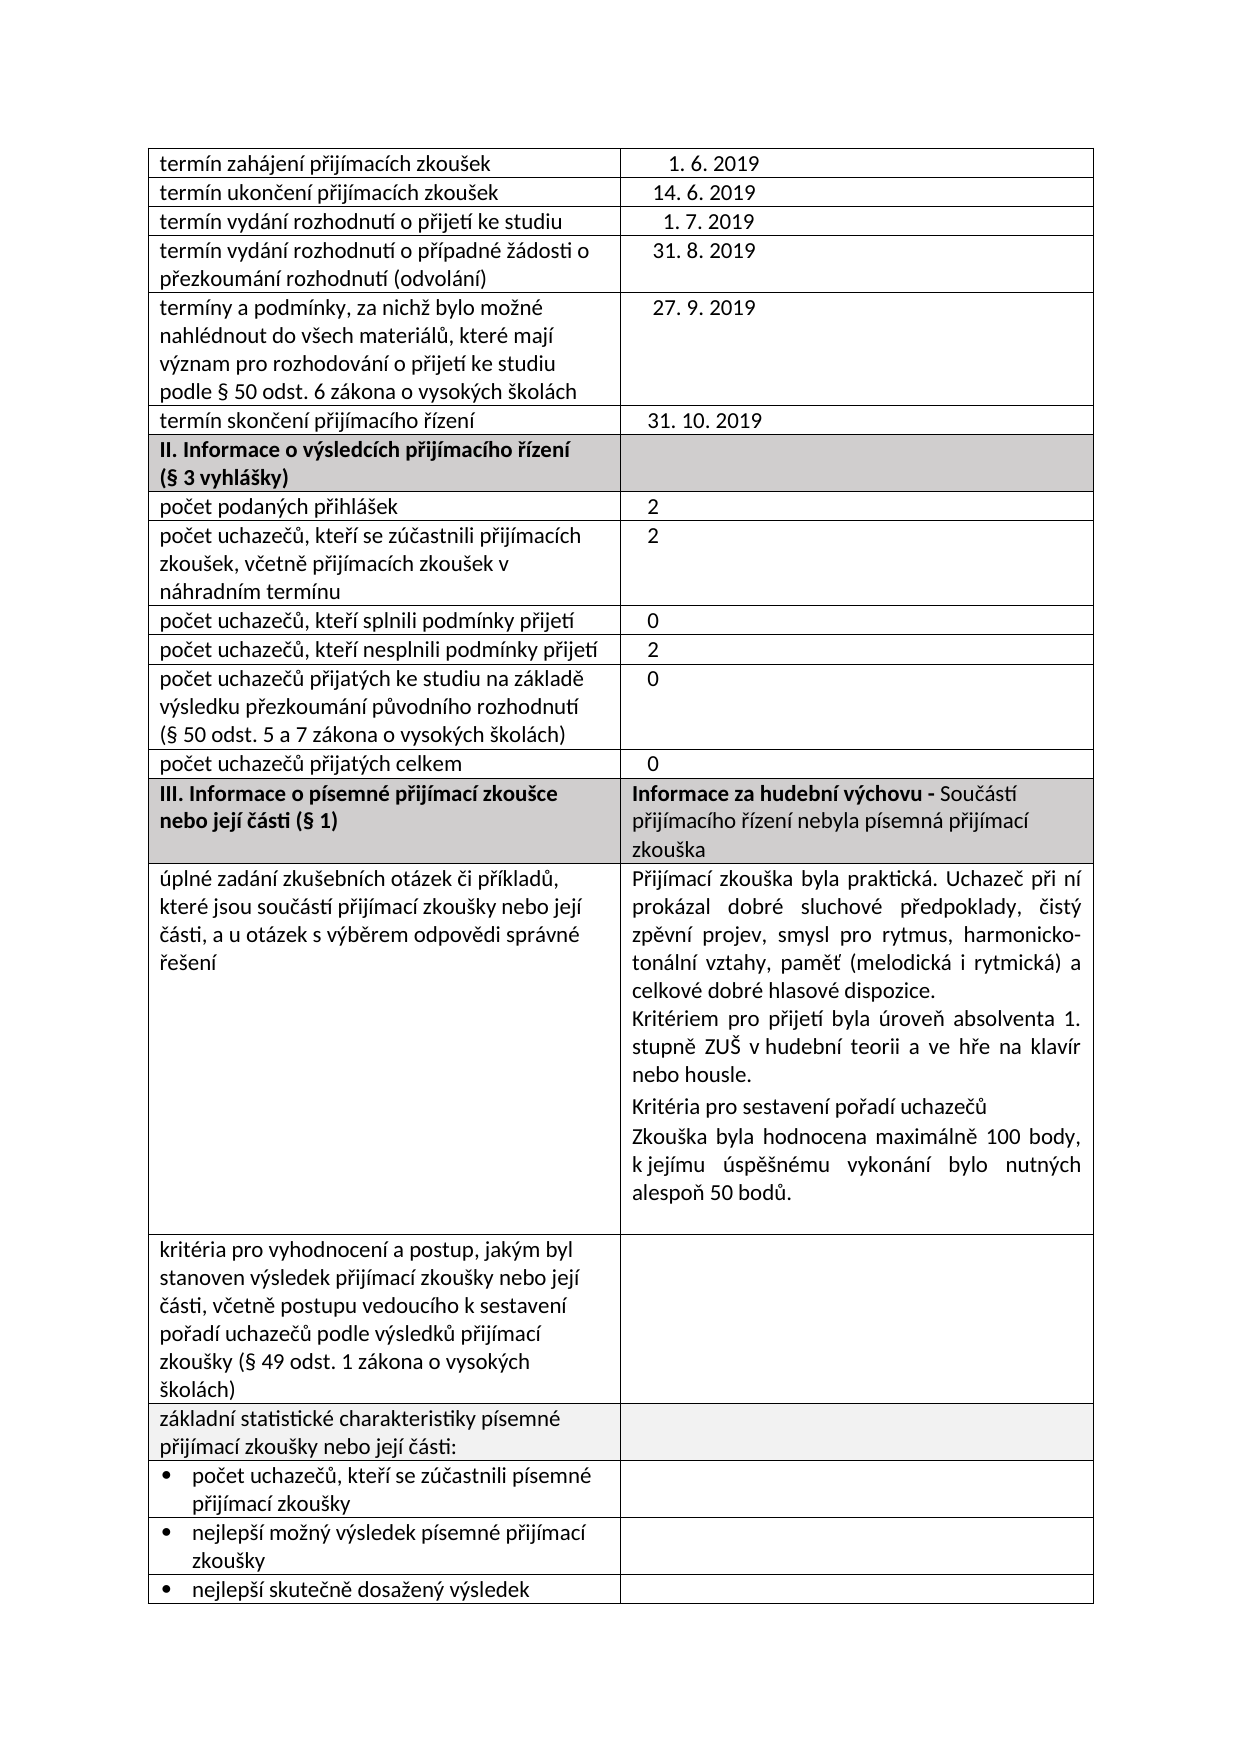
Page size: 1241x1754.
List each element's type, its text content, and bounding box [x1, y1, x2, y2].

table_cell termín vydání rozhodnutí o přijetí ke studiu [149, 207, 620, 235]
table_cell [621, 1575, 1093, 1603]
table_cell 31. 10. 2019 [621, 406, 1093, 434]
table_cell termíny a podmínky, za nichž bylo možné nahlédnout do všech materiálů, které mají význam pro rozhodování o přijetí ke studiu podle § 50 odst. 6 zákona o vysokých školách [149, 293, 620, 405]
table_cell počet uchazečů přijatých ke studiu na základě výsledku přezkoumání původního rozhodnutí (§ 50 odst. 5 a 7 zákona o vysokých školách) [149, 665, 620, 748]
table_cell termín skončení přijímacího řízení [149, 406, 620, 434]
table_cell počet uchazečů, kteří se zúčastnili přijímacích zkoušek, včetně přijímacích zkoušek v náhradním termínu [149, 521, 620, 605]
table_cell [621, 435, 1093, 491]
table_cell počet uchazečů přijatých celkem [149, 750, 620, 778]
table_cell počet podaných přihlášek [149, 492, 620, 520]
table_cell nejlepší možný výsledek písemné přijímací zkoušky [149, 1518, 620, 1574]
table_cell 1. 7. 2019 [621, 207, 1093, 235]
table_cell termín ukončení přijímacích zkoušek [149, 178, 620, 206]
table_cell [621, 1404, 1093, 1460]
table_cell základní statistické charakteristiky písemné přijímací zkoušky nebo její části: [149, 1404, 620, 1460]
table_cell [621, 1518, 1093, 1574]
table_cell úplné zadání zkušebních otázek či příkladů, které jsou součástí přijímací zkoušky nebo její části, a u otázek s výběrem odpovědi správné řešení [149, 864, 620, 1234]
table_cell počet uchazečů, kteří splnili podmínky přijetí [149, 606, 620, 634]
table_cell 2 [621, 521, 1093, 605]
table_cell 2 [621, 635, 1093, 663]
table_cell počet uchazečů, kteří se zúčastnili písemné přijímací zkoušky [149, 1461, 620, 1517]
table_cell 0 [621, 665, 1093, 748]
table_cell 1. 6. 2019 [621, 149, 1093, 177]
table_cell termín zahájení přijímacích zkoušek [149, 149, 620, 177]
table_cell 0 [621, 750, 1093, 778]
table_cell [621, 1461, 1093, 1517]
table_cell Přijímací zkouška byla praktická. Uchazeč při ní prokázal dobré sluchové předpoklady, čistý zpěvní projev, smysl pro rytmus, harmonicko-tonální vztahy, paměť (melodická i rytmická) a celkové dobré hlasové dispozice. Kritériem pro přijetí byla úroveň absolventa 1. stupně ZUŠ v hudební teorii a ve hře na klavír nebo housle. Kritéria pro sestavení pořadí uchazečů Zkouška byla hodnocena maximálně 100 body, k jejímu úspěšnému vykonání bylo nutných alespoň 50 bodů. [621, 864, 1093, 1234]
table_cell 0 [621, 606, 1093, 634]
table_cell počet uchazečů, kteří nesplnili podmínky přijetí [149, 635, 620, 663]
table_cell 27. 9. 2019 [621, 293, 1093, 405]
table_cell 14. 6. 2019 [621, 178, 1093, 206]
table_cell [149, 1575, 620, 1603]
table_cell II. Informace o výsledcích přijímacího řízení (§ 3 vyhlášky) [149, 435, 620, 491]
table_cell Informace za hudební výchovu - Součástí přijímacího řízení nebyla písemná přijímací zkouška [621, 779, 1093, 863]
table_cell 31. 8. 2019 [621, 236, 1093, 292]
table_cell 2 [621, 492, 1093, 520]
table_cell [621, 1235, 1093, 1403]
table_cell termín vydání rozhodnutí o případné žádosti o přezkoumání rozhodnutí (odvolání) [149, 236, 620, 292]
table_cell III. Informace o písemné přijímací zkoušce nebo její části (§ 1) [149, 779, 620, 863]
